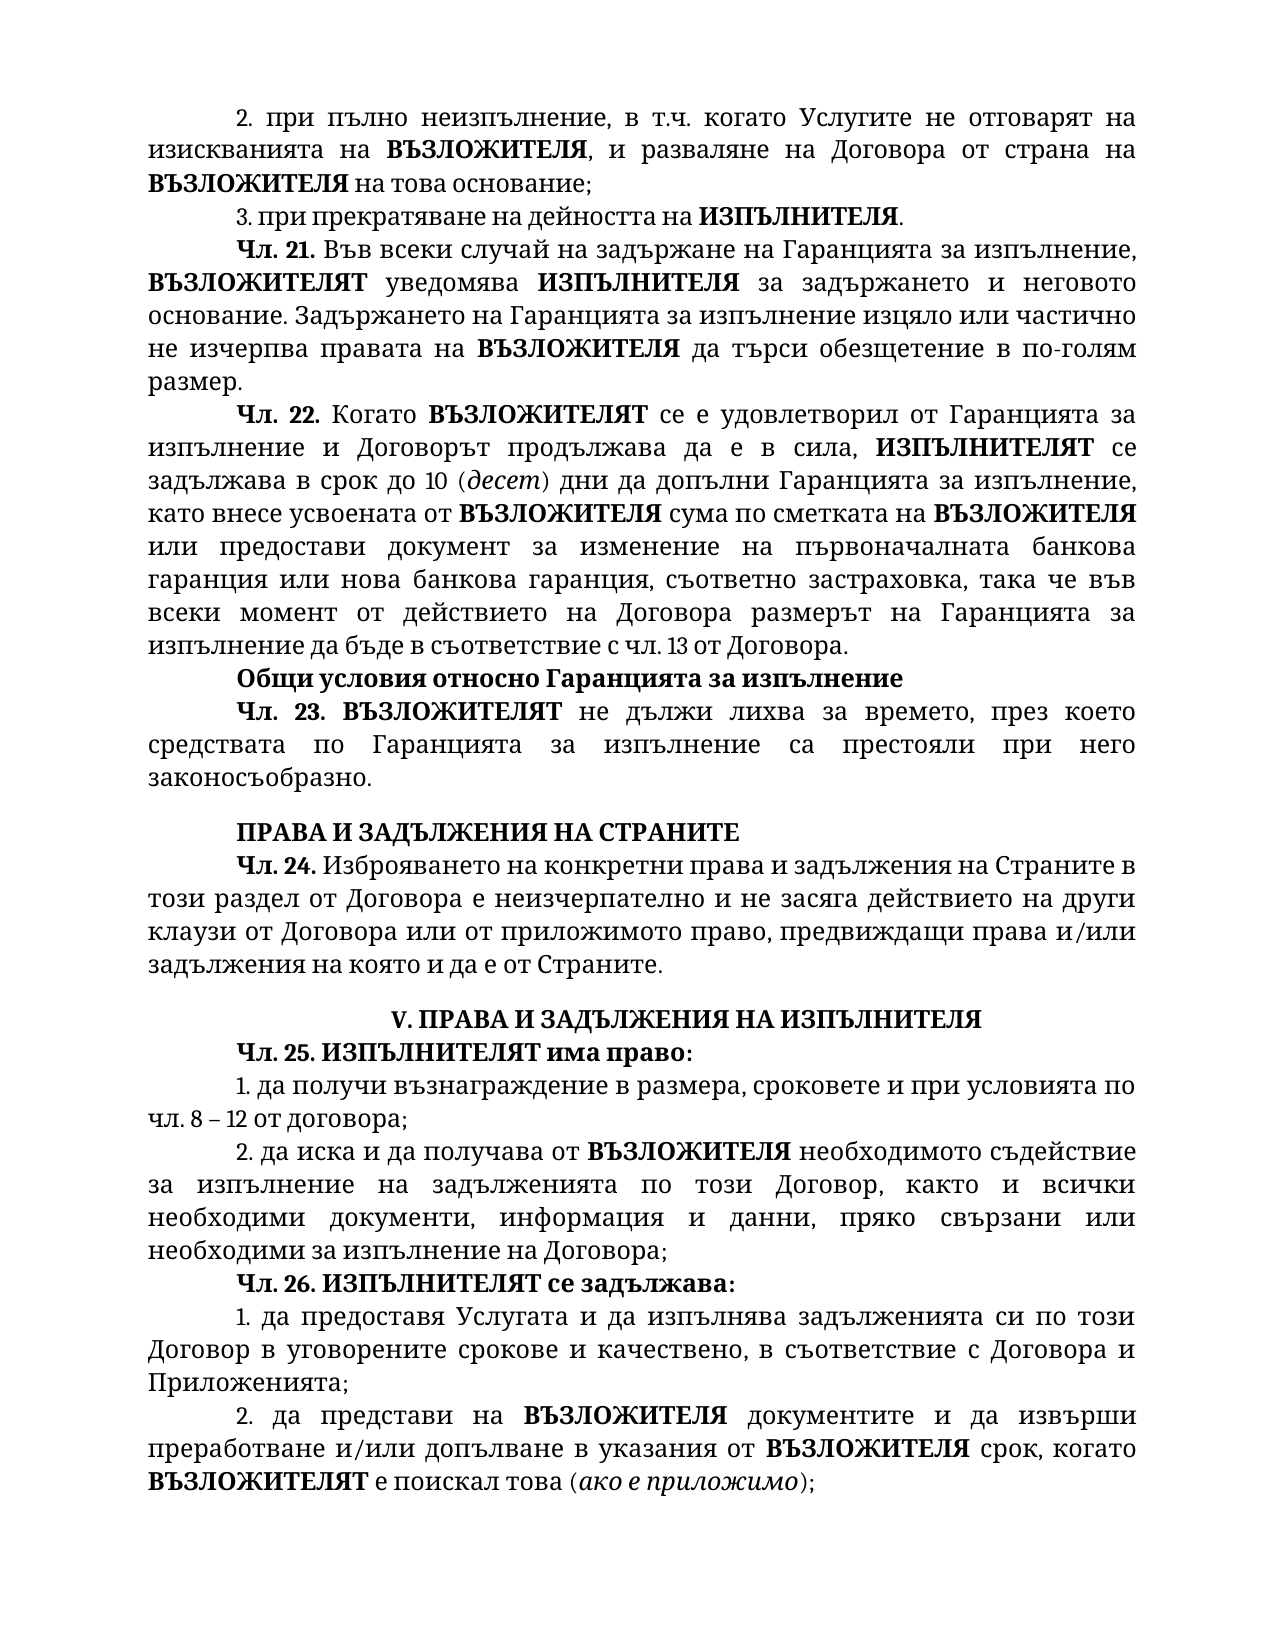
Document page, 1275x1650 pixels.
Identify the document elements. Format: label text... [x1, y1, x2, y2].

text Чл. 26. ИЗПЪЛНИТЕЛЯТ се задължава: [148, 1270, 1137, 1299]
text 2. при пълно неизпълнение, в т.ч. когато Услугите не отговарят на изискванията на ВЪЗЛОЖИТЕЛЯ, и разваляне на Договора от страна на ВЪЗЛОЖИТЕЛЯ на това основание; [148, 103, 1137, 198]
text Чл. 24. Изброяването на конкретни права и задължения на Страните в този раздел от Договора е неизчерпателно и не засяга действието на други клаузи от Договора или от приложимото право, предвиждащи права и/или задължения на която и да е от Страните. [148, 852, 1137, 980]
text 1. да получи възнаграждение в размера, сроковете и при условията по чл. 8 – 12 от договора; [148, 1072, 1137, 1134]
text ПРАВА И ЗАДЪЛЖЕНИЯ НА СТРАНИТЕ [148, 819, 1137, 848]
text Общи условия относно Гаранцията за изпълнение [148, 665, 1137, 693]
subtitle V. ПРАВА И ЗАДЪЛЖЕНИЯ НА ИЗПЪЛНИТЕЛЯ [148, 1006, 1137, 1035]
text Чл. 23. ВЪЗЛОЖИТЕЛЯТ не дължи лихва за времето, през което средствата по Гаранцията за изпълнение са престояли при него законосъобразно. [148, 698, 1137, 793]
text 2. да иска и да получава от ВЪЗЛОЖИТЕЛЯ необходимото съдействие за изпълнение на задълженията по този Договор, както и всички необходими документи, информация и данни, пряко свързани или необходими за изпълнение на Договора; [148, 1138, 1137, 1266]
text 3. при прекратяване на дейността на ИЗПЪЛНИТЕЛЯ. [148, 202, 1137, 231]
text Чл. 25. ИЗПЪЛНИТЕЛЯТ има право: [148, 1039, 1137, 1068]
text 1. да предоставя Услугата и да изпълнява задълженията си по този Договор в уговорените срокове и качествено, в съответствие с Договора и Приложенията; [148, 1303, 1137, 1398]
text Чл. 21. Във всеки случай на задържане на Гаранцията за изпълнение, ВЪЗЛОЖИТЕЛЯТ уведомява ИЗПЪЛНИТЕЛЯ за задържането и неговото основание. Задържането на Гаранцията за изпълнение изцяло или частично не изчерпва правата на ВЪЗЛОЖИТЕЛЯ да търси обезщетение в по-голям размер. [148, 236, 1137, 396]
text Чл. 22. Когато ВЪЗЛОЖИТЕЛЯТ се е удовлетворил от Гаранцията за изпълнение и Договорът продължава да е в сила, ИЗПЪЛНИТЕЛЯТ се задължава в срок до 10 (десет) дни да допълни Гаранцията за изпълнение, като внесе усвоената от ВЪЗЛОЖИТЕЛЯ сума по сметката на ВЪЗЛОЖИТЕЛЯ или предостави документ за изменение на първоначалната банкова гаранция или нова банкова гаранция, съответно застраховка, така че във всеки момент от действието на Договора размерът на Гаранцията за изпълнение да бъде в съответствие с чл. 13 от Договора. [148, 401, 1137, 661]
text 2. да представи на ВЪЗЛОЖИТЕЛЯ документите и да извърши преработване и/или допълване в указания от ВЪЗЛОЖИТЕЛЯ срок, когато ВЪЗЛОЖИТЕЛЯТ е поискал това (ако е приложимо); [148, 1402, 1137, 1497]
